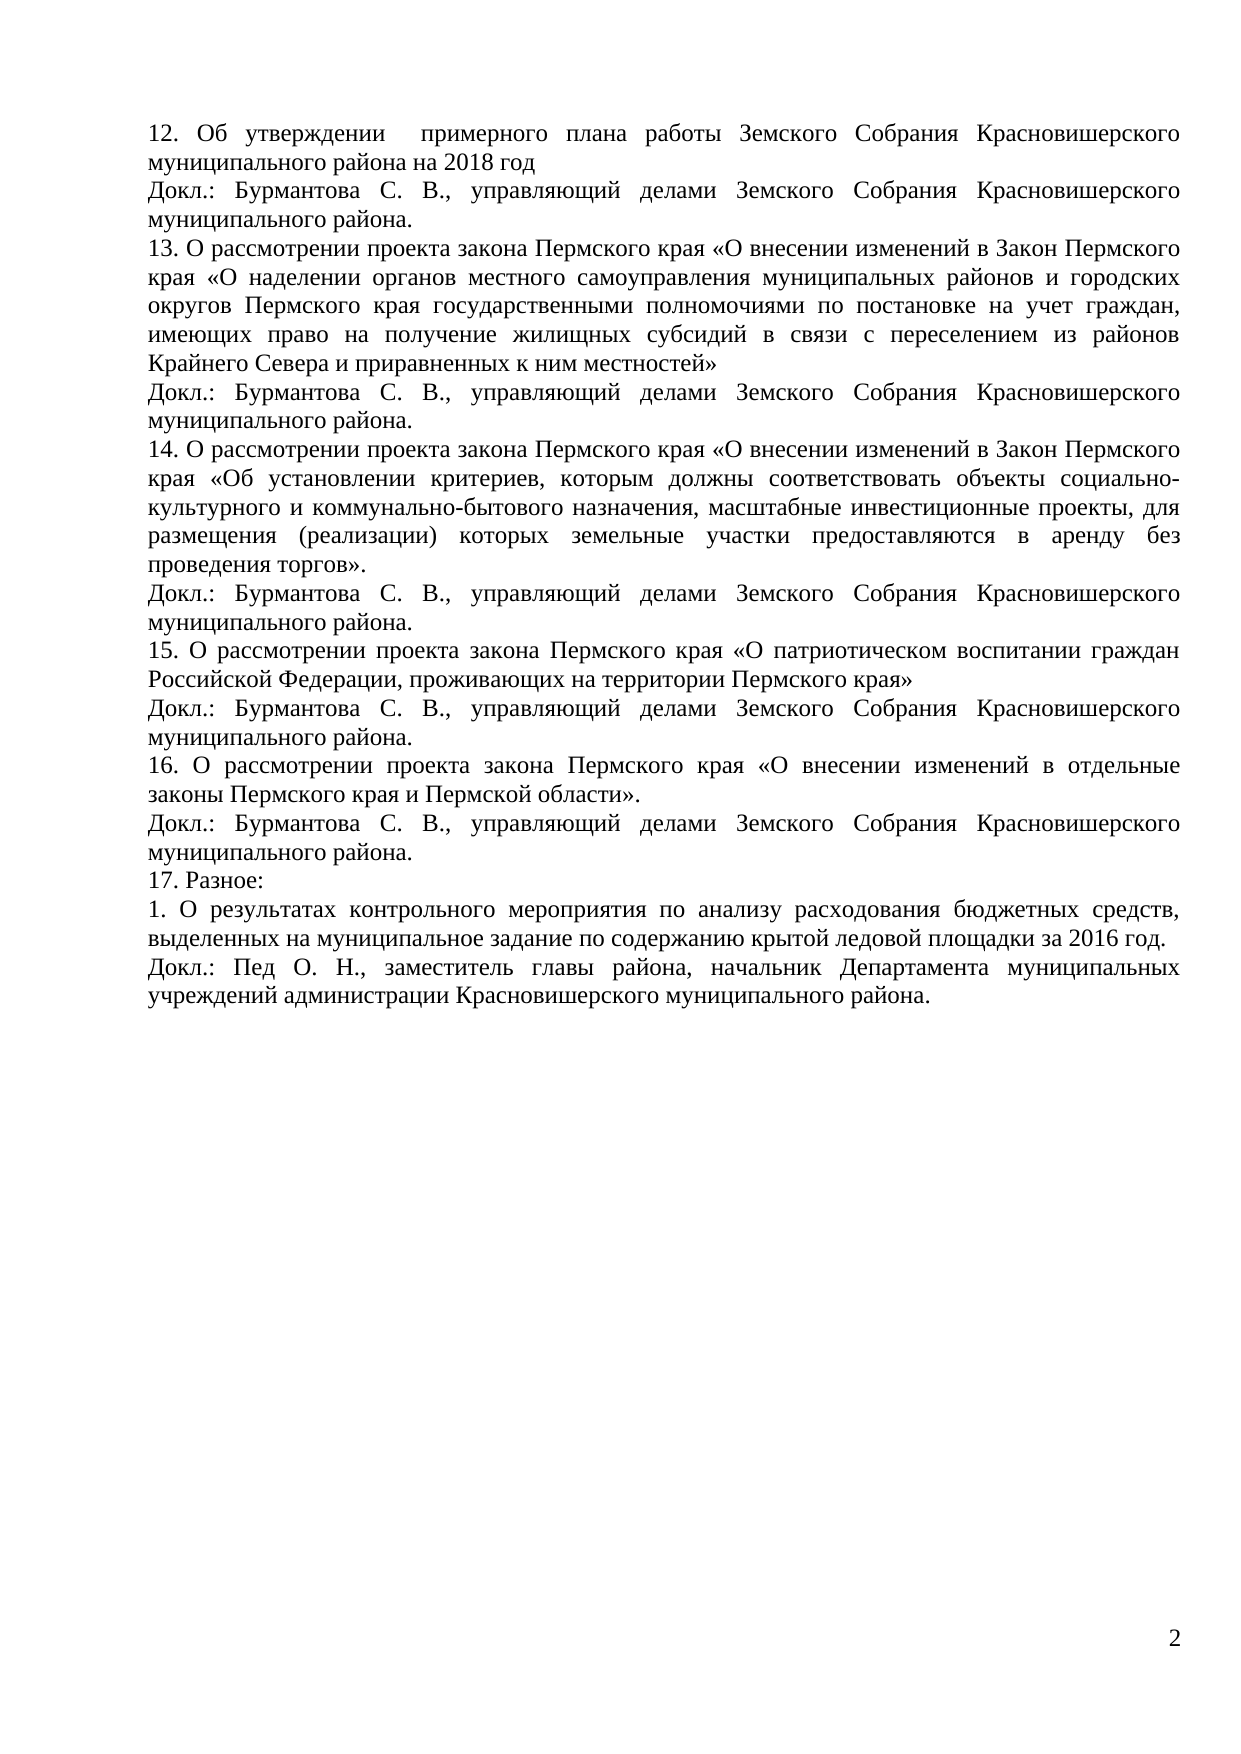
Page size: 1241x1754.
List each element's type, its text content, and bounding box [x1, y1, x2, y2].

text Докл.: Бурмантова С. В., управляющий делами Земского Собрания Красновишерского муниципального района. [148, 808, 1181, 866]
text Докл.: Бурмантова С. В., управляющий делами Земского Собрания Красновишерского муниципального района. [148, 693, 1181, 751]
text 17. Разное: [148, 866, 1181, 894]
text 15. О рассмотрении проекта закона Пермского края «О патриотическом воспитании граждан Российской Федерации, проживающих на территории Пермского края» [148, 636, 1181, 693]
text 16. О рассмотрении проекта закона Пермского края «О внесении изменений в отдельные законы Пермского края и Пермской области». [148, 751, 1181, 808]
text 12. Об утверждении примерного плана работы Земского Собрания Красновишерского муниципального района на 2018 год [148, 118, 1181, 176]
text Докл.: Пед О. Н., заместитель главы района, начальник Департамента муниципальных учреждений администрации Красновишерского муниципального района. [148, 952, 1181, 1009]
text 13. О рассмотрении проекта закона Пермского края «О внесении изменений в Закон Пермского края «О наделении органов местного самоуправления муниципальных районов и городских округов Пермского края государственными полномочиями по постановке на учет граждан, имеющих право на получение жилищных субсидий в связи с переселением из районов Крайнего Севера и приравненных к ним местностей» [148, 233, 1181, 377]
text 14. О рассмотрении проекта закона Пермского края «О внесении изменений в Закон Пермского края «Об установлении критериев, которым должны соответствовать объекты социально-культурного и коммунально-бытового назначения, масштабные инвестиционные проекты, для размещения (реализации) которых земельные участки предоставляются в аренду без проведения торгов». [148, 434, 1181, 578]
text 1. О результатах контрольного мероприятия по анализу расходования бюджетных средств, выделенных на муниципальное задание по содержанию крытой ледовой площадки за 2016 год. [148, 894, 1181, 952]
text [148, 176, 1181, 233]
text Докл.: Бурмантова С. В., управляющий делами Земского Собрания Красновишерского муниципального района. [148, 578, 1181, 636]
text Докл.: Бурмантова С. В., управляющий делами Земского Собрания Красновишерского муниципального района. [148, 377, 1181, 434]
